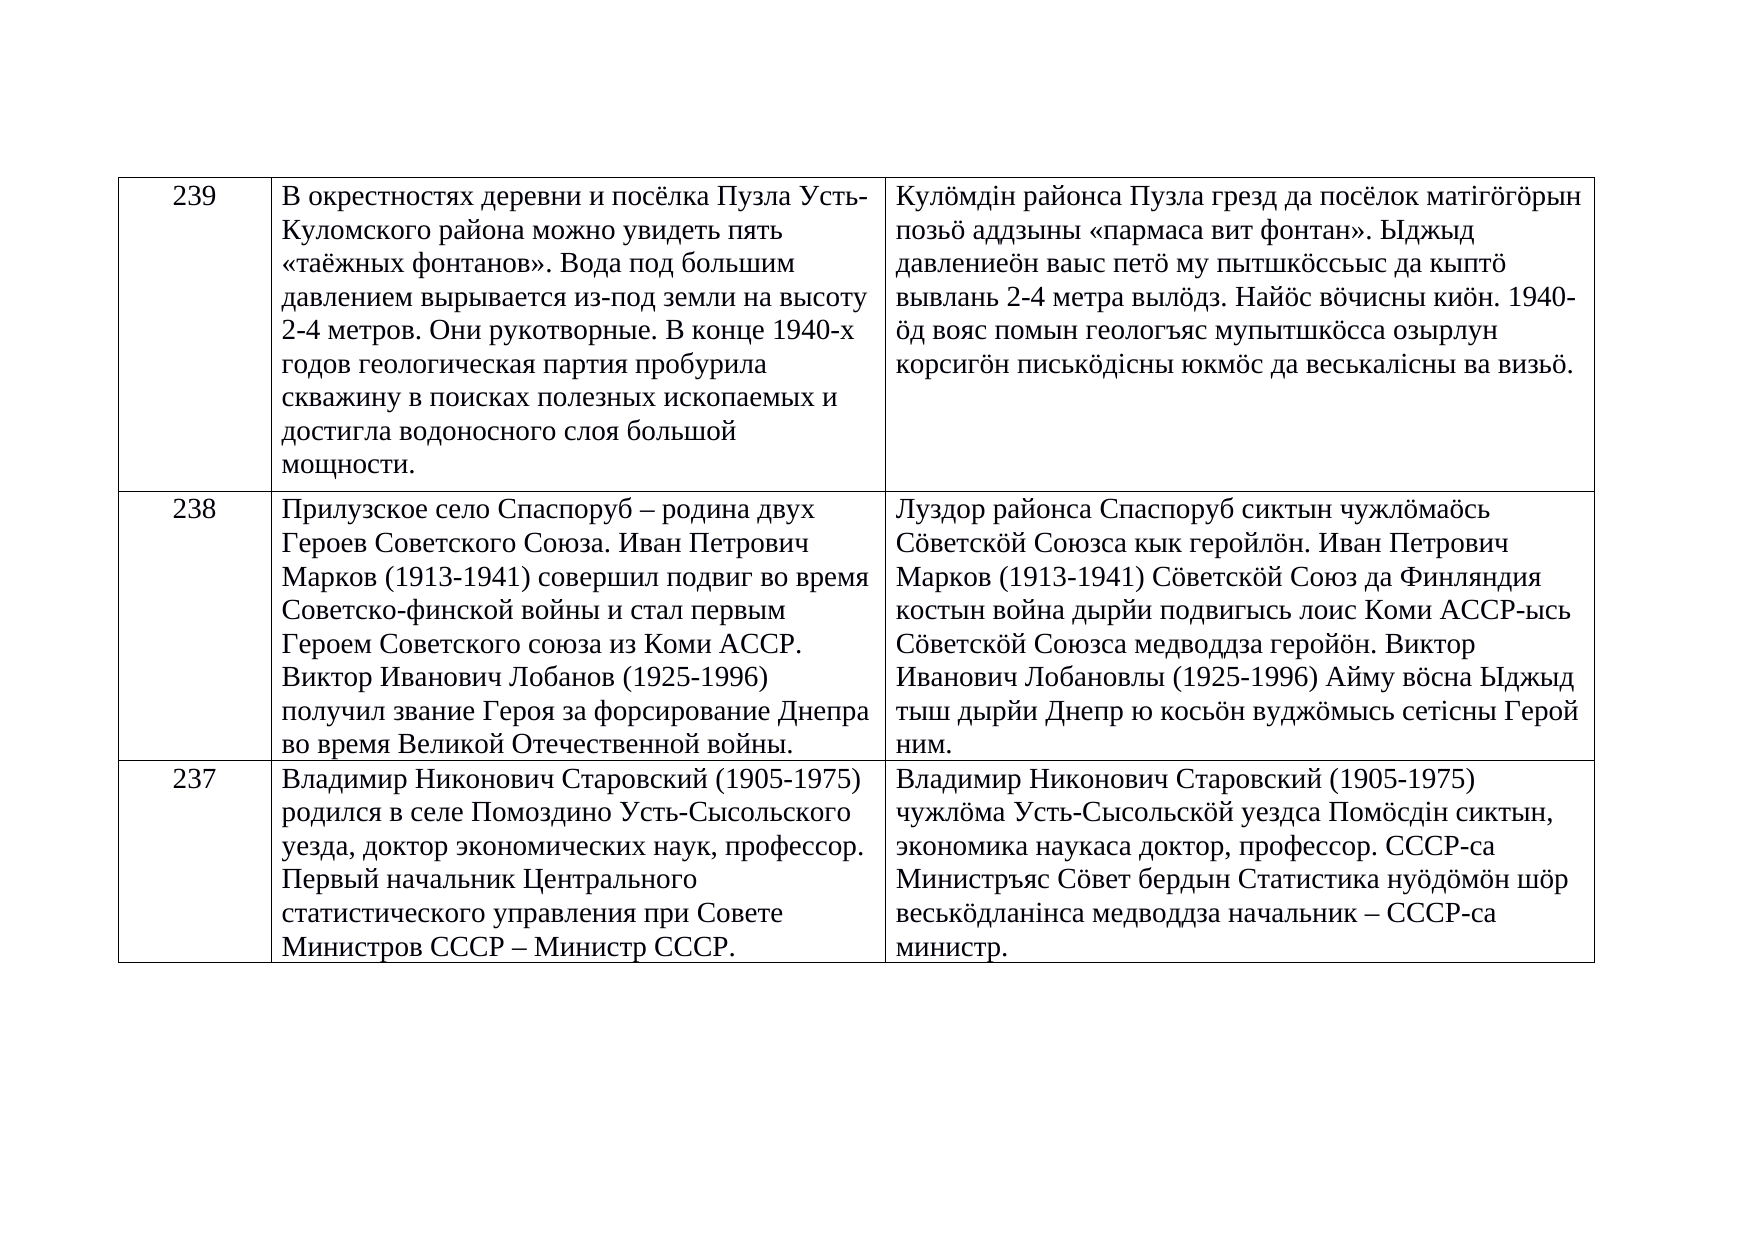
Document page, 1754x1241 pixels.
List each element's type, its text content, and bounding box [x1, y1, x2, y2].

table_cell 239 [119, 178, 271, 491]
table_cell Прилузское село Спаспоруб – родина двух Героев Советского Союза. Иван Петрович Марков (1913-1941) совершил подвиг во время Советско-финской войны и стал первым Героем Советского союза из Коми АССР. Виктор Иванович Лобанов (1925-1996) получил звание Героя за форсирование Днепра во время Великой Отечественной войны. [272, 492, 885, 760]
table_cell Луздор районса Спаспоруб сиктын чужлӧмаӧсь Сӧветскӧй Союзса кык геройлӧн. Иван Петрович Марков (1913-1941) Сӧветскӧй Союз да Финляндия костын война дырйи подвигысь лоис Коми АССР-ысь Сӧветскӧй Союзса медводдза геройӧн. Виктор Иванович Лобановлы (1925-1996) Айму вӧсна Ыджыд тыш дырйи Днепр ю косьӧн вуджӧмысь сетісны Герой ним. [886, 492, 1594, 760]
table_cell Владимир Никонович Старовский (1905-1975) чужлӧма Усть-Сысольскӧй уездса Помӧсдін сиктын, экономика наукаса доктор, профессор. СССР-са Министръяс Сӧвет бердын Статистика нуӧдӧмӧн шӧр веськӧдланінса медводдза начальник – СССР-са министр. [886, 761, 1594, 962]
table_cell В окрестностях деревни и посёлка Пузла Усть-Куломского района можно увидеть пять «таёжных фонтанов». Вода под большим давлением вырывается из-под земли на высоту 2-4 метров. Они рукотворные. В конце 1940-х годов геологическая партия пробурила скважину в поисках полезных ископаемых и достигла водоносного слоя большой мощности. [272, 178, 885, 491]
table_cell Кулӧмдін районса Пузла грезд да посёлок матігӧгӧрын позьӧ аддзыны «пармаса вит фонтан». Ыджыд давлениеӧн ваыс петӧ му пытшкӧссьыс да кыптӧ вывлань 2-4 метра вылӧдз. Найӧс вӧчисны киӧн. 1940-ӧд вояс помын геологъяс мупытшкӧсса озырлун корсигӧн писькӧдісны юкмӧс да веськалісны ва визьӧ. [886, 178, 1594, 491]
table_cell 238 [119, 492, 271, 760]
table_cell 237 [119, 761, 271, 962]
table_cell Владимир Никонович Старовский (1905-1975) родился в селе Помоздино Усть-Сысольского уезда, доктор экономических наук, профессор. Первый начальник Центрального статистического управления при Совете Министров СССР – Министр СССР. [272, 761, 885, 962]
